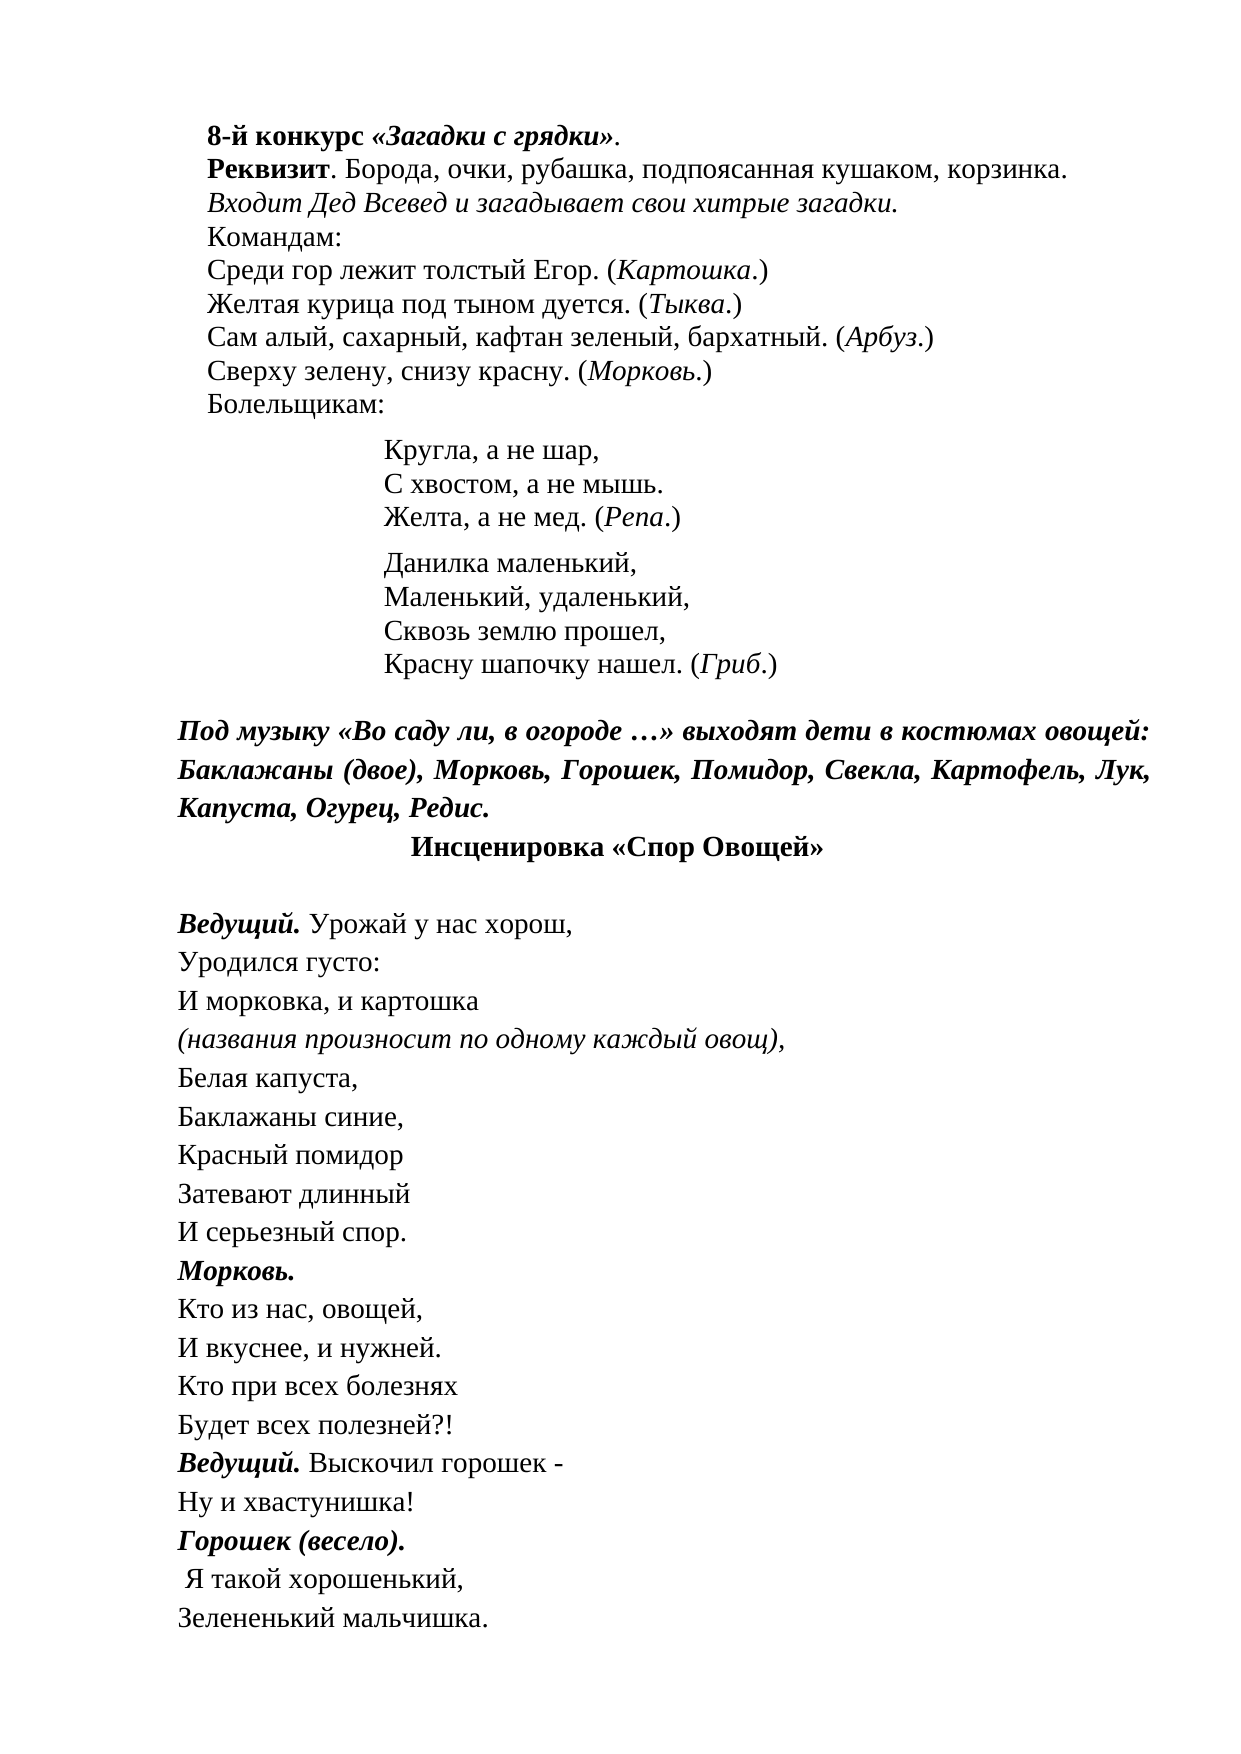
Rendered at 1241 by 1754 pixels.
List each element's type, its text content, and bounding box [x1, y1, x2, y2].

text Ну и хвастунишка! [177, 1484, 1152, 1518]
text Я такой хорошенький, [177, 1561, 1152, 1595]
text Затевают длинный [177, 1176, 1152, 1209]
text Под музыку «Во саду ли, в огороде …» выходят дети в костюмах овощей: Баклажаны (двое), Морковь, Горошек, Помидор, Свекла, Картофель, Лук, Капуста, Огурец, Редис. [177, 713, 1152, 824]
text Белая капуста, [177, 1060, 1152, 1094]
text Будет всех полезней?! [177, 1407, 1152, 1441]
text Зелененький мальчишка. [177, 1600, 1152, 1633]
text Кто из нас, овощей, [177, 1291, 1152, 1325]
text Ведущий. Урожай у нас хорош, [177, 906, 1152, 939]
text Входит Дед Всевед и загадывает свои хитрые загадки. [177, 185, 1152, 219]
text Красный помидор [177, 1137, 1152, 1171]
text И морковка, и картошка [177, 983, 1152, 1017]
text Инсценировка «Спор Овощей» [177, 829, 1152, 862]
text Сам алый, сахарный, кафтан зеленый, бархатный. (Арбуз.) [177, 319, 1152, 353]
text Данилка маленький, [383, 546, 1152, 579]
text 8-й конкурс «Загадки с грядки». [177, 118, 1152, 152]
text Ведущий. Выскочил горошек - [177, 1446, 1152, 1479]
text (названия произносит по одному каждый овощ), [177, 1022, 1152, 1055]
text Баклажаны синие, [177, 1099, 1152, 1132]
text Командам: [177, 219, 1152, 252]
text Морковь. [177, 1253, 1152, 1286]
text Маленький, удаленький, [383, 579, 1152, 613]
text Болельщикам: [177, 386, 1152, 420]
text Кругла, а не шар, [383, 432, 1152, 466]
text И вкуснее, и нужней. [177, 1330, 1152, 1363]
text Сквозь землю прошел, [383, 613, 1152, 646]
text И серьезный спор. [177, 1214, 1152, 1248]
text Уродился густо: [177, 944, 1152, 978]
text Среди гор лежит толстый Егор. (Картошка.) [177, 252, 1152, 286]
text Реквизит. Борода, очки, рубашка, подпоясанная кушаком, корзинка. [177, 152, 1152, 185]
text Желта, а не мед. (Репа.) [383, 499, 1152, 533]
text Горошек (весело). [177, 1523, 1152, 1556]
text С хвостом, а не мышь. [383, 466, 1152, 499]
text Кто при всех болезнях [177, 1368, 1152, 1402]
text Красну шапочку нашел. (Гриб.) [383, 646, 1152, 680]
text Сверху зелену, снизу красну. (Морковь.) [177, 353, 1152, 386]
text Желтая курица под тыном дуется. (Тыква.) [177, 286, 1152, 319]
